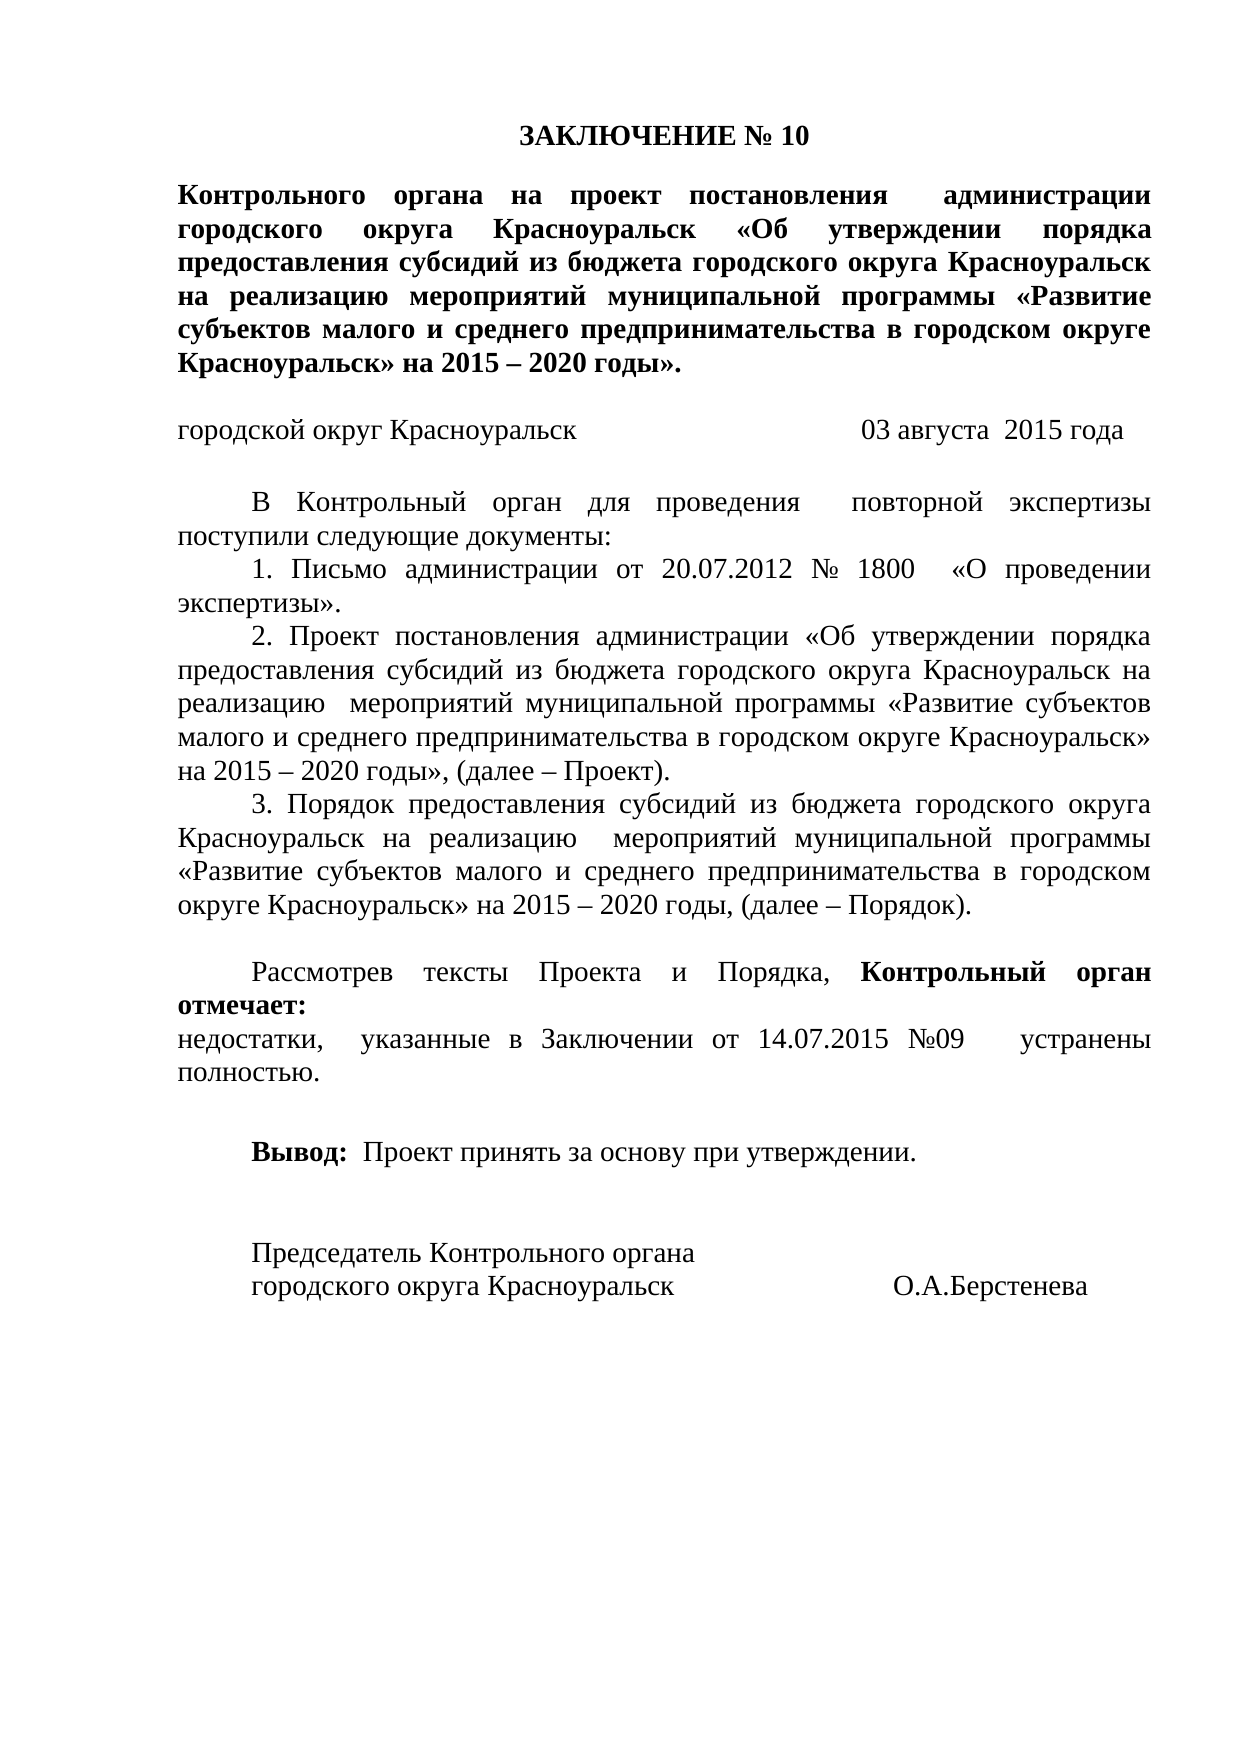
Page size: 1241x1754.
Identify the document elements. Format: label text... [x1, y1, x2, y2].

text Контрольного органа на проект постановления администрации городского округа Красноуральск «Об утверждении порядка предоставления субсидий из бюджета городского округа Красноуральск на реализацию мероприятий муниципальной программы «Развитие субъектов малого и среднего предпринимательства в городском округе Красноуральск» на 2015 – 2020 годы». [177, 177, 1152, 379]
text 1. Письмо администрации от 20.07.2012 № 1800 «О проведении экспертизы». [177, 551, 1152, 618]
text Вывод: Проект принять за основу при утверждении. [177, 1134, 1152, 1168]
text 3. Порядок предоставления субсидий из бюджета городского округа Красноуральск на реализацию мероприятий муниципальной программы «Развитие субъектов малого и среднего предпринимательства в городском округе Красноуральск» на 2015 – 2020 годы, (далее – Порядок). [177, 786, 1152, 920]
text недостатки, указанные в Заключении от 14.07.2015 №09 устранены полностью. [177, 1021, 1152, 1088]
text ЗАКЛЮЧЕНИЕ № 10 [177, 118, 1152, 152]
text Рассмотрев тексты Проекта и Порядка, Контрольный орган отмечает: [177, 954, 1152, 1021]
text В Контрольный орган для проведения повторной экспертизы поступили следующие документы: [177, 484, 1152, 551]
text Председатель Контрольного органа [177, 1235, 1152, 1268]
text 2. Проект постановления администрации «Об утверждении порядка предоставления субсидий из бюджета городского округа Красноуральск на реализацию мероприятий муниципальной программы «Развитие субъектов малого и среднего предпринимательства в городском округе Красноуральск» на 2015 – 2020 годы», (далее – Проект). [177, 618, 1152, 786]
text городского округа Красноуральск О.А.Берстенева [177, 1268, 1152, 1302]
text городской округ Красноуральск 03 августа 2015 года [177, 412, 1152, 446]
